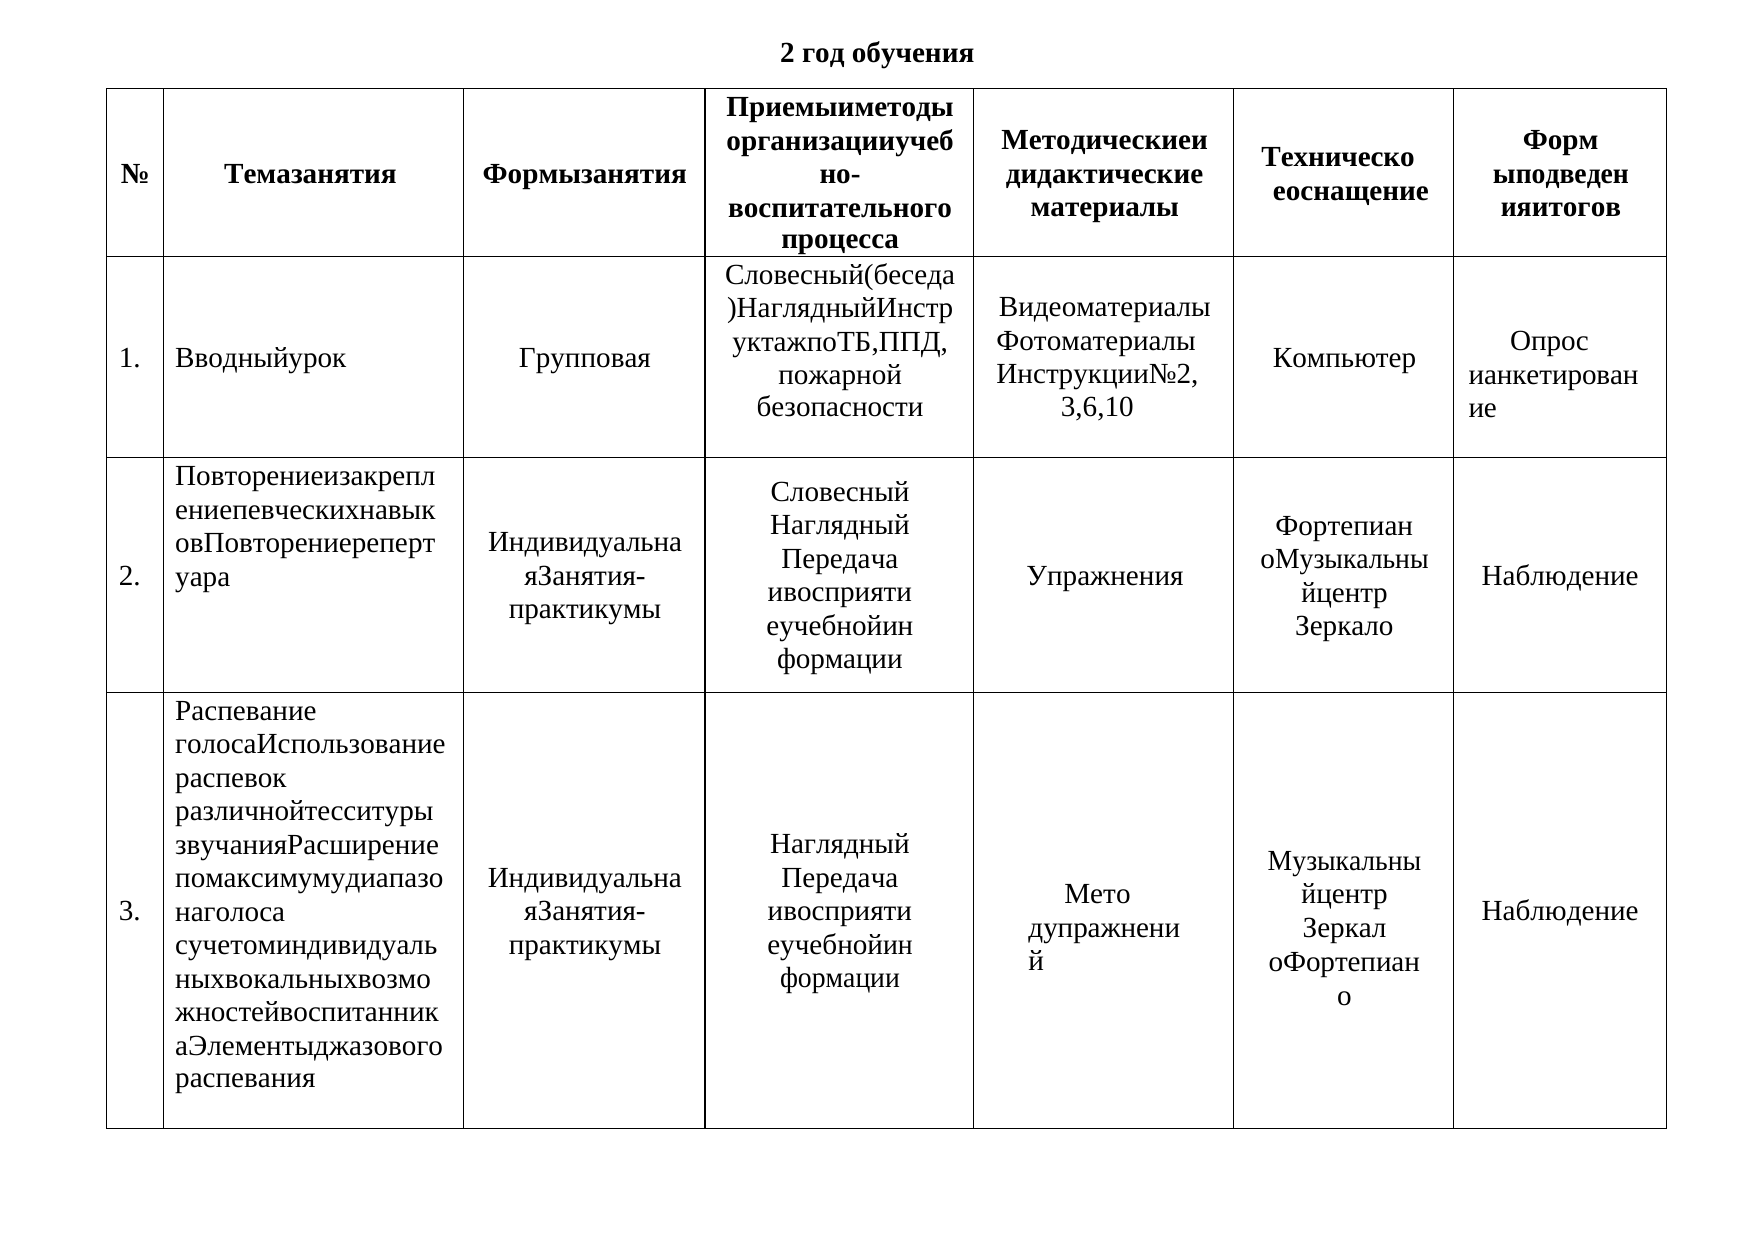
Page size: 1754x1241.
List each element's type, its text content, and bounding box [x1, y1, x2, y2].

table_header Методическиеидидактическиематериалы [974, 89, 1233, 256]
table_cell Наблюдение [1454, 693, 1666, 1128]
table_cell Распевание голосаИспользованиераспевок различнойтесситуры звучанияРасширение помаксимумудиапазонаголоса сучетоминдивидуальныхвокальныхвозможностейвоспитанникаЭлементыджазового распевания [164, 693, 463, 1128]
table_header Приемыиметодыорганизацииучебно-воспитательного процесса [706, 89, 973, 256]
table_header Техническоеоснащение [1234, 89, 1453, 256]
table_cell Упражнения [974, 458, 1233, 692]
table_cell Методупражнений [974, 693, 1233, 1128]
table_cell СловесныйНаглядныйПередача ивосприятиеучебнойинформации [706, 458, 973, 692]
table_cell 1. [107, 257, 163, 457]
table_cell НаглядныйПередача ивосприятиеучебнойинформации [706, 693, 973, 1128]
table_cell ПовторениеизакреплениепевческихнавыковПовторениерепертуара [164, 458, 463, 692]
table_cell Музыкальныйцентр ЗеркалоФортепиано [1234, 693, 1453, 1128]
table_header № [107, 89, 163, 256]
table_header Формыподведенияитогов [1454, 89, 1666, 256]
table_cell 3. [107, 693, 163, 1128]
table_cell Словесный(беседа)НаглядныйИнструктажпоТБ,ППД, пожарной безопасности [706, 257, 973, 457]
table_header Формызанятия [464, 89, 704, 256]
table_cell ВидеоматериалыФотоматериалыИнструкции№2, 3,6,10 [974, 257, 1233, 457]
table_cell Наблюдение [1454, 458, 1666, 692]
table_cell Опросианкетирование [1454, 257, 1666, 457]
table_cell Вводныйурок [164, 257, 463, 457]
table_cell ФортепианоМузыкальныйцентр Зеркало [1234, 458, 1453, 692]
table_cell ИндивидуальнаяЗанятия-практикумы [464, 693, 704, 1128]
table_cell 2. [107, 458, 163, 692]
table_cell ИндивидуальнаяЗанятия-практикумы [464, 458, 704, 692]
text 2 год обучения [33, 35, 1721, 69]
table_header Темазанятия [164, 89, 463, 256]
table_cell Групповая [464, 257, 704, 457]
table_cell Компьютер [1234, 257, 1453, 457]
